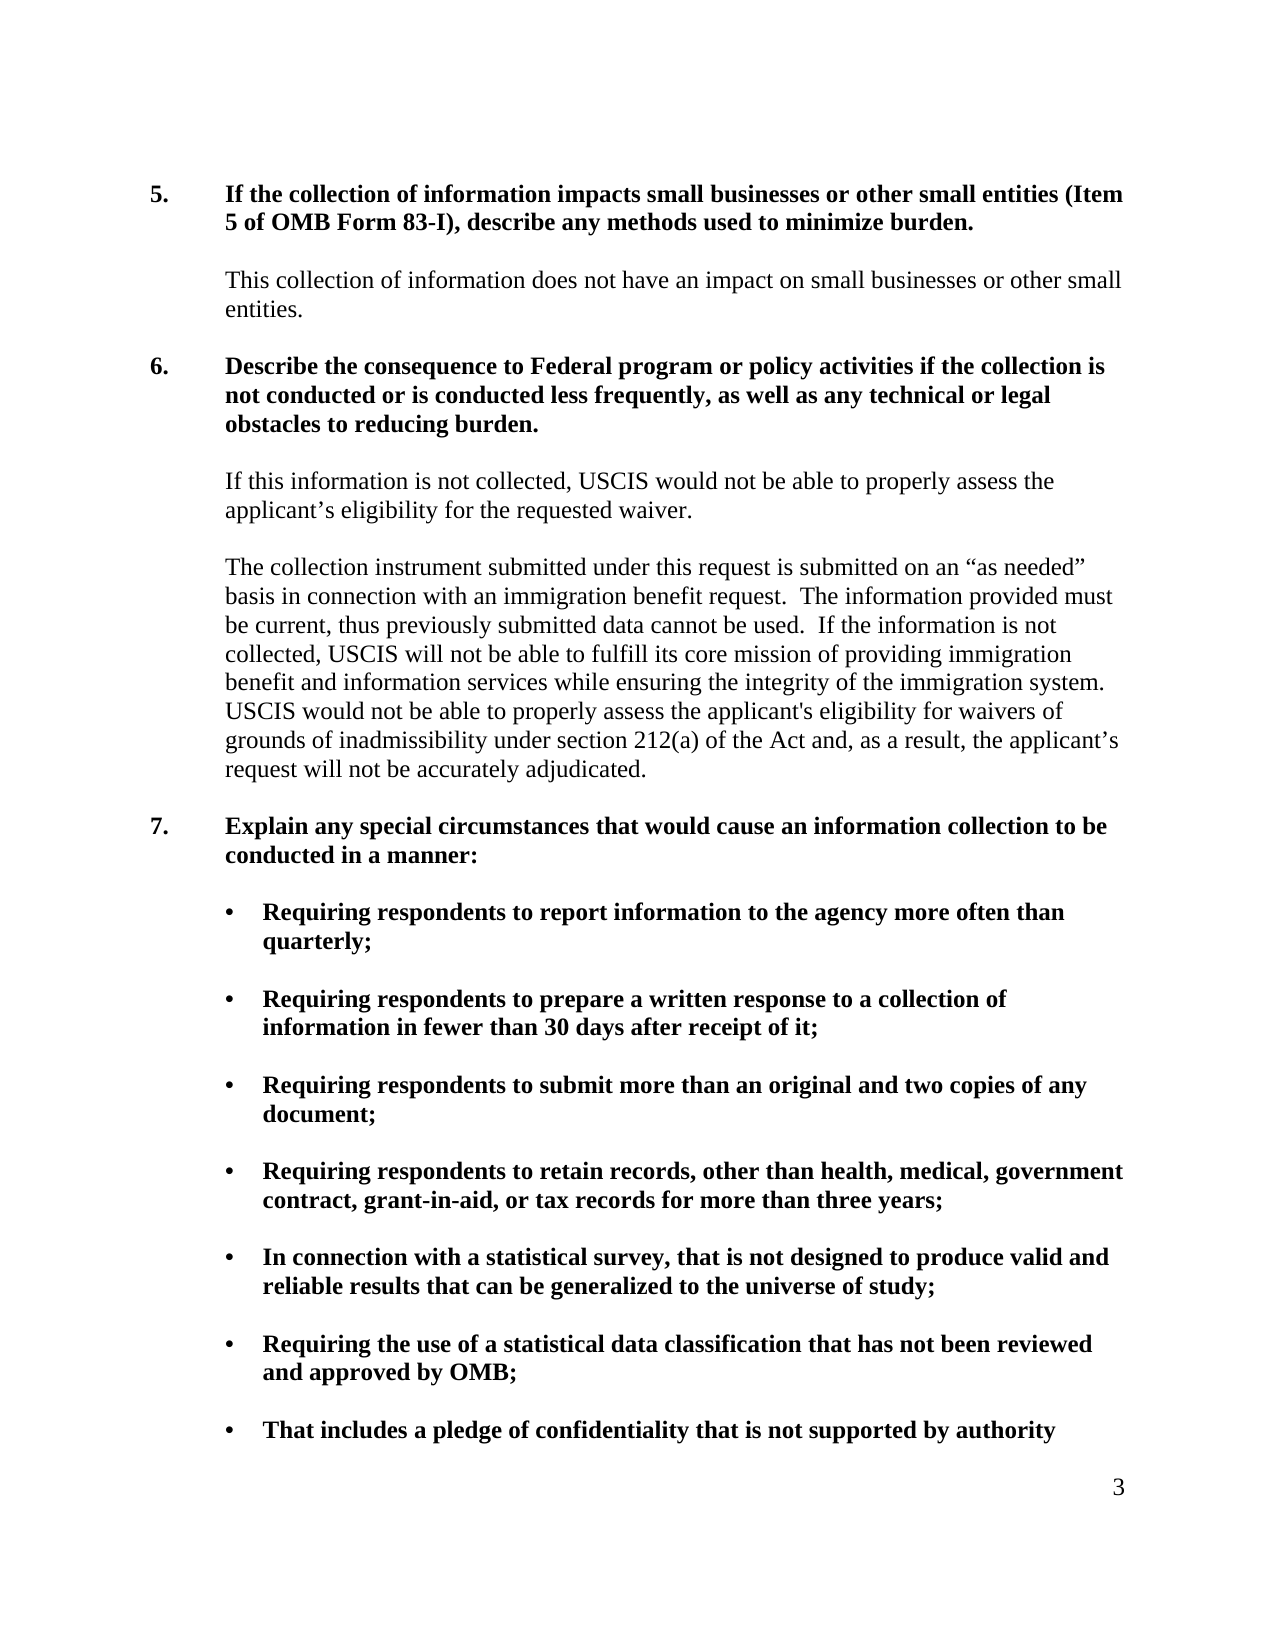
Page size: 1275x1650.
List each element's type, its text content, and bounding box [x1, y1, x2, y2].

text 6. Describe the consequence to Federal program or policy activities if the collection is not conducted or is conducted less frequently, as well as any technical or legal obstacles to reducing burden. [150, 351, 1125, 437]
text • In connection with a statistical survey, that is not designed to produce valid and reliable results that can be generalized to the universe of study; [225, 1242, 1125, 1300]
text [225, 1415, 1125, 1444]
text If this information is not collected, USCIS would not be able to properly assess the applicant’s eligibility for the requested waiver. [225, 466, 1125, 524]
text The collection instrument submitted under this request is submitted on an “as needed” basis in connection with an immigration benefit request. The information provided must be current, thus previously submitted data cannot be used. If the information is not collected, USCIS will not be able to fulfill its core mission of providing immigration benefit and information services while ensuring the integrity of the immigration system. USCIS would not be able to properly assess the applicant's eligibility for waivers of grounds of inadmissibility under section 212(a) of the Act and, as a result, the applicant’s request will not be accurately adjudicated. [225, 552, 1125, 782]
text • Requiring respondents to prepare a written response to a collection of information in fewer than 30 days after receipt of it; [225, 984, 1125, 1041]
text • Requiring respondents to retain records, other than health, medical, government contract, grant-in-aid, or tax records for more than three years; [225, 1156, 1125, 1214]
text 5. If the collection of information impacts small businesses or other small entities (Item 5 of OMB Form 83-I), describe any methods used to minimize burden. [150, 179, 1125, 236]
text • Requiring respondents to submit more than an original and two copies of any document; [225, 1070, 1125, 1127]
text This collection of information does not have an impact on small businesses or other small entities. [225, 265, 1125, 322]
text 7. Explain any special circumstances that would cause an information collection to be conducted in a manner: [150, 811, 1125, 869]
text • Requiring respondents to report information to the agency more often than quarterly; [225, 897, 1125, 955]
text • Requiring the use of a statistical data classification that has not been reviewed and approved by OMB; [225, 1329, 1125, 1386]
